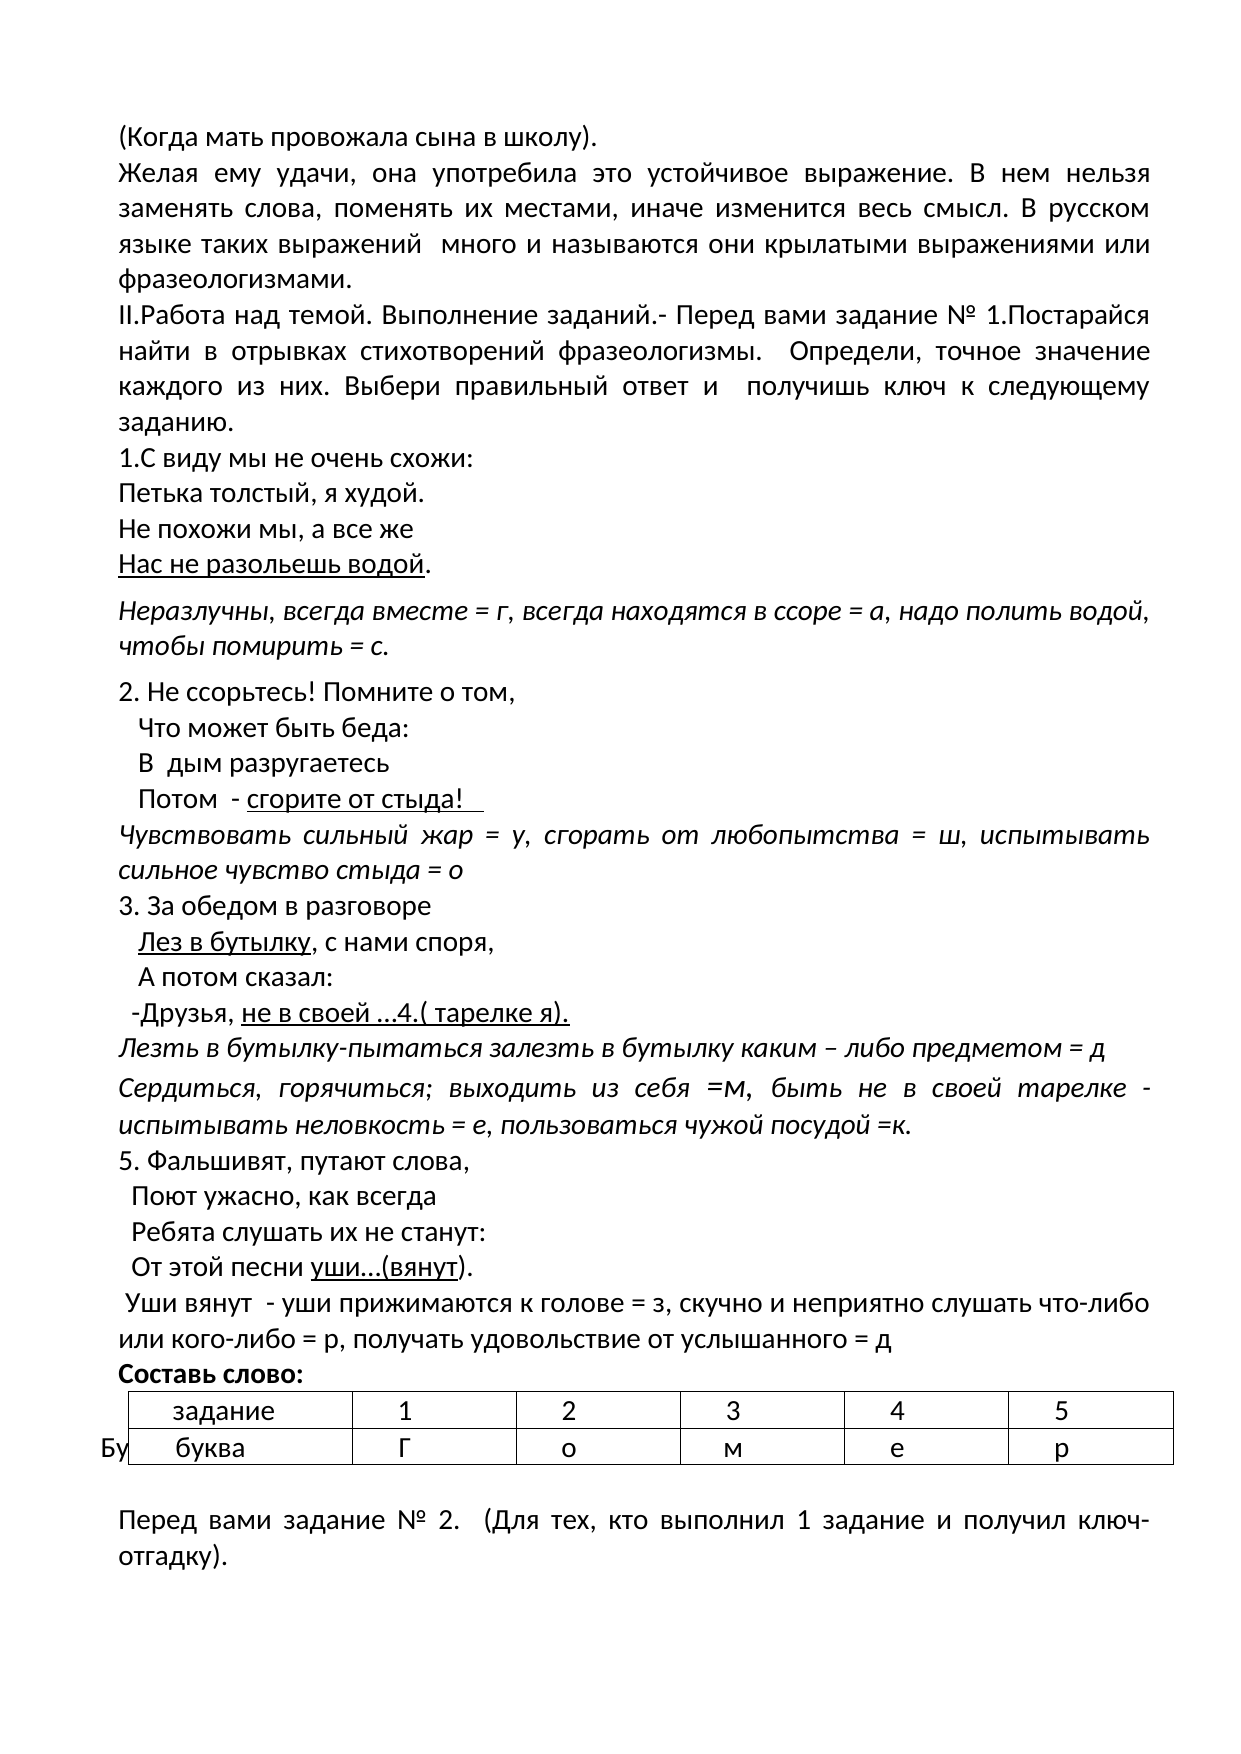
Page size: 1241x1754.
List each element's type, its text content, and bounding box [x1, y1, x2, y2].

text Петька толстый, я худой. [118, 474, 1152, 510]
table_cell р [1009, 1429, 1173, 1464]
table_cell м [681, 1429, 844, 1464]
text В дым разругаетесь [118, 744, 1152, 780]
text (Когда мать провожала сына в школу). [118, 118, 1152, 154]
table_header 2 [517, 1392, 680, 1428]
table_header 5 [1009, 1392, 1173, 1428]
text Не похожи мы, а все же [118, 510, 1152, 546]
text -Друзья, не в своей …4.( тарелке я). [118, 994, 1152, 1029]
text Желая ему удачи, она употребила это устойчивое выражение. В нем нельзя заменять слова, поменять их местами, иначе изменится весь смысл. В русском языке таких выражений много и называются они крылатыми выражениями или фразеологизмами. [118, 154, 1152, 296]
text Чувствовать сильный жар = у, сгорать от любопытства = ш, испытывать сильное чувство стыда = о [118, 816, 1152, 887]
text II.Работа над темой. Выполнение заданий.- Перед вами задание № 1.Постарайся найти в отрывках стихотворений фразеологизмы. Определи, точное значение каждого из них. Выбери правильный ответ и получишь ключ к следующему заданию. [118, 296, 1152, 439]
table_header 3 [681, 1392, 844, 1428]
text Нас не разольешь водой. [118, 546, 1152, 581]
table_header 4 [845, 1392, 1008, 1428]
text 3. За обедом в разговоре [118, 887, 1152, 923]
text Что может быть беда: [118, 709, 1152, 744]
text 5. Фальшивят, путают слова, [118, 1142, 1152, 1177]
text А потом сказал: [118, 958, 1152, 994]
text Перед вами задание № 2. (Для тех, кто выполнил 1 задание и получил ключ- отгадку). [118, 1501, 1152, 1572]
text Потом - сгорите от стыда! [118, 780, 1152, 816]
table_header 1 [353, 1392, 516, 1428]
table_cell Бу буква [129, 1429, 352, 1464]
table_header задание [129, 1392, 352, 1428]
text Ребята слушать их не станут: [118, 1213, 1152, 1248]
text 2. Не ссорьтесь! Помните о том, [118, 673, 1152, 709]
table_cell о [517, 1429, 680, 1464]
table_cell Г [353, 1429, 516, 1464]
text Поют ужасно, как всегда [118, 1177, 1152, 1213]
text Неразлучны, всегда вместе = г, всегда находятся в ссоре = а, надо полить водой, чтобы помирить = с. [118, 592, 1152, 663]
text Лезть в бутылку-пытаться залезть в бутылку каким – либо предметом = д [118, 1029, 1152, 1065]
text 1.С виду мы не очень схожи: [118, 439, 1152, 474]
text Сердиться, горячиться; выходить из себя =м, быть не в своей тарелке -испытывать неловкость = е, пользоваться чужой посудой =к. [118, 1065, 1152, 1142]
text Лез в бутылку, с нами споря, [118, 923, 1152, 958]
table_cell е [845, 1429, 1008, 1464]
text Составь слово: [118, 1355, 1152, 1391]
text От этой песни уши…(вянут). [118, 1248, 1152, 1284]
text Уши вянут - уши прижимаются к голове = з, скучно и неприятно слушать что-либо или кого-либо = р, получать удовольствие от услышанного = д [118, 1284, 1152, 1355]
